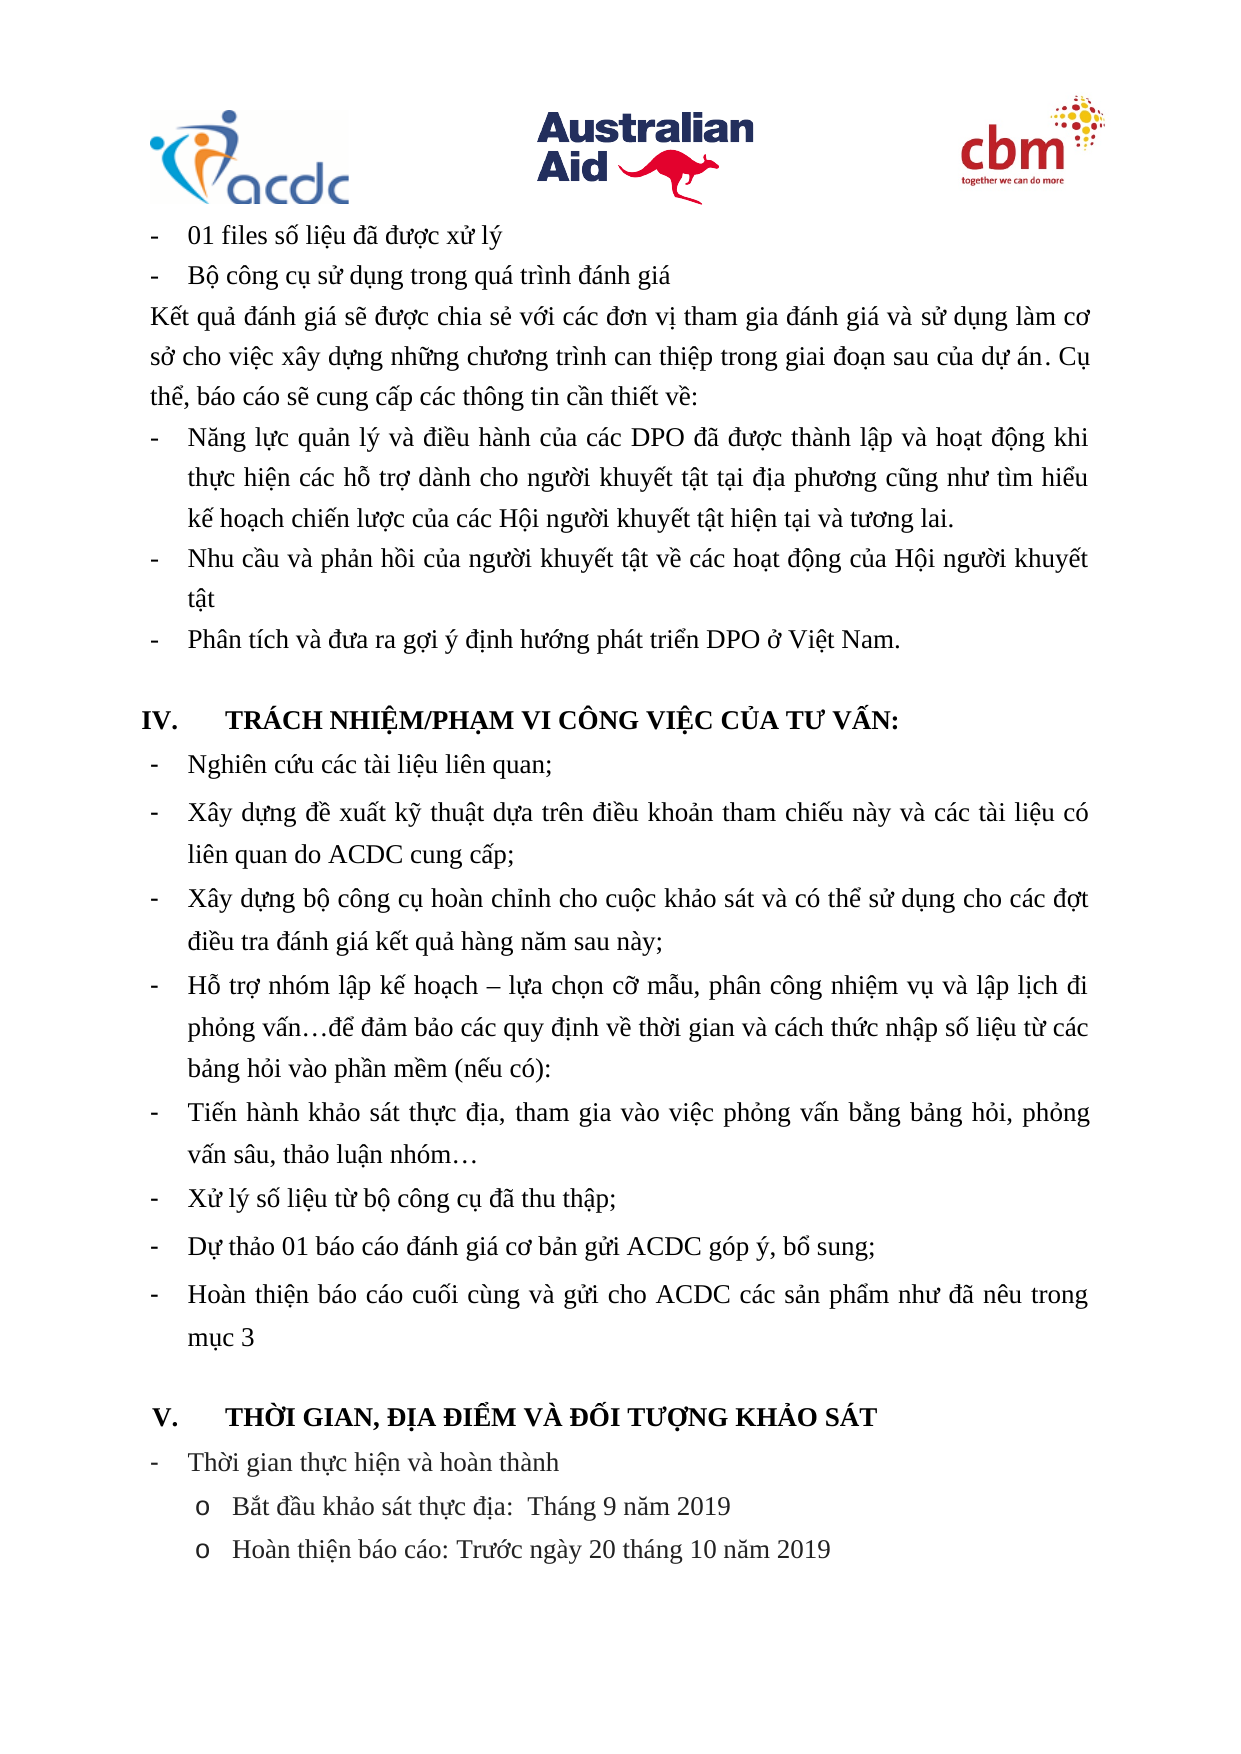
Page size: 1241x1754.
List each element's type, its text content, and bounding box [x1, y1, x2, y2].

list Tiến hành khảo sát thực địa, tham gia vào việc phỏng vấn bằng bảng hỏi, phỏng vấn sâu, thảo luận nhóm… [150, 1092, 1090, 1169]
picture [536, 111, 754, 205]
picture [940, 75, 1125, 205]
list Nghiên cứu các tài liệu liên quan; [150, 744, 1090, 781]
list TRÁCH NHIỆM/PHẠM VI CÔNG VIỆC CỦA TƯ VẤN: [178, 704, 1090, 735]
list Phân tích và đưa ra gợi ý định hướng phát triển DPO ở Việt Nam. [150, 623, 1090, 654]
list Hỗ trợ nhóm lập kế hoạch – lựa chọn cỡ mẫu, phân công nhiệm vụ và lập lịch đi phỏng vấn…để đảm bảo các quy định về thời gian và cách thức nhập số liệu từ các bảng hỏi vào phần mềm (nếu có): [150, 965, 1090, 1083]
list 01 files số liệu đã được xử lý [150, 219, 1090, 250]
list Hoàn thiện báo cáo: Trước ngày 20 tháng 10 năm 2019 [194, 1533, 1090, 1567]
list THỜI GIAN, ĐỊA ĐIỂM VÀ ĐỐI TƯỢNG KHẢO SÁT [178, 1402, 1090, 1433]
text Kết quả đánh giá sẽ được chia sẻ với các đơn vị tham gia đánh giá và sử dụng làm cơ sở cho việc xây dựng những chương trình can thiệp trong giai đoạn sau của dự án. Cụ thể, báo cáo sẽ cung cấp các thông tin cần thiết về: [150, 299, 1090, 412]
list Hoàn thiện báo cáo cuối cùng và gửi cho ACDC các sản phẩm như đã nêu trong mục 3 [150, 1274, 1090, 1352]
list Dự thảo 01 báo cáo đánh giá cơ bản gửi ACDC góp ý, bổ sung; [150, 1227, 1090, 1263]
list Nhu cầu và phản hồi của người khuyết tật về các hoạt động của Hội người khuyết tật [150, 542, 1090, 614]
list Bắt đầu khảo sát thực địa: Tháng 9 năm 2019 [194, 1490, 1090, 1523]
list Bộ công cụ sử dụng trong quá trình đánh giá [150, 259, 1090, 290]
list Xử lý số liệu từ bộ công cụ đã thu thập; [150, 1179, 1090, 1216]
list Xây dựng bộ công cụ hoàn chỉnh cho cuộc khảo sát và có thể sử dụng cho các đợt điều tra đánh giá kết quả hàng năm sau này; [150, 879, 1090, 956]
list Năng lực quản lý và điều hành của các DPO đã được thành lập và hoạt động khi thực hiện các hỗ trợ dành cho người khuyết tật tại địa phương cũng như tìm hiểu kế hoạch chiến lược của các Hội người khuyết tật hiện tại và tương lai. [150, 421, 1090, 533]
list Xây dựng đề xuất kỹ thuật dựa trên điều khoản tham chiếu này và các tài liệu có liên quan do ACDC cung cấp; [150, 792, 1090, 869]
list Thời gian thực hiện và hoàn thành [150, 1442, 1090, 1479]
